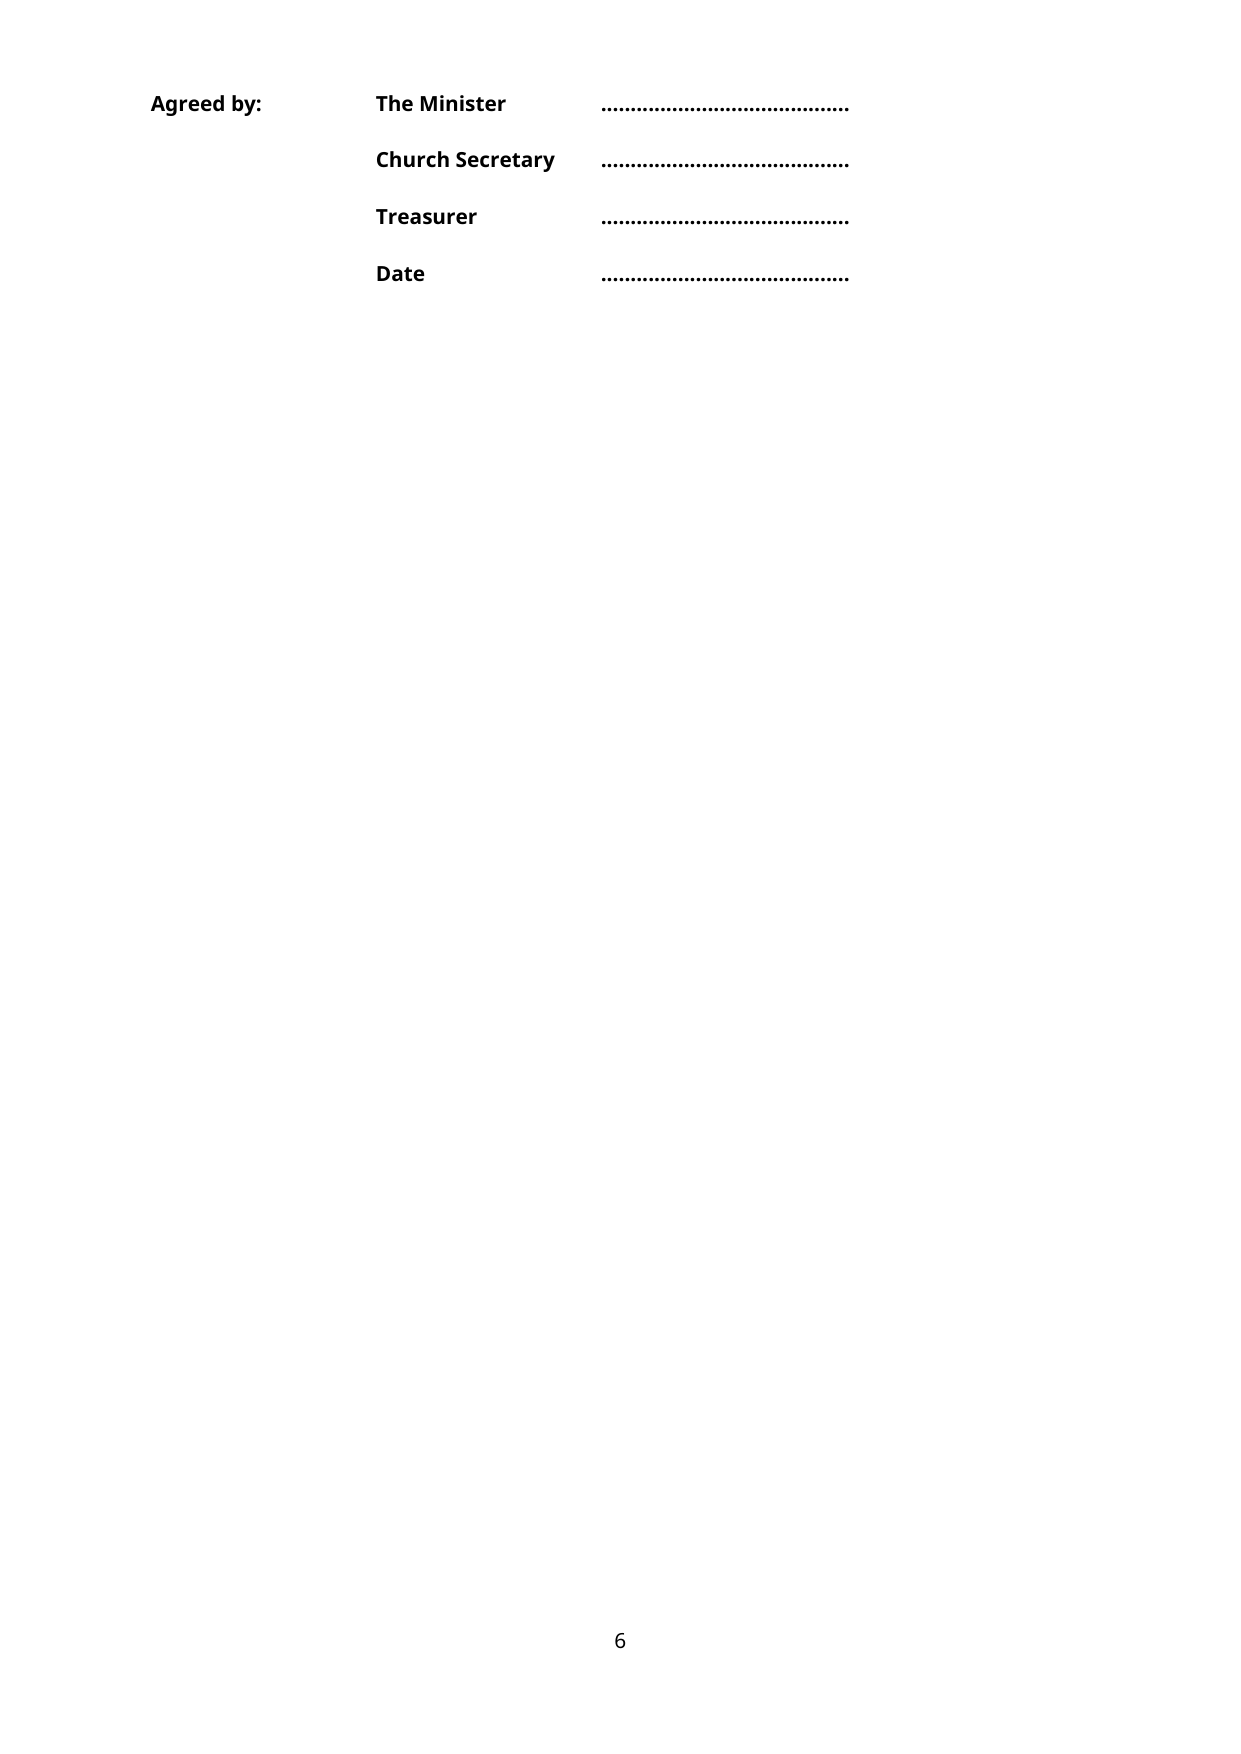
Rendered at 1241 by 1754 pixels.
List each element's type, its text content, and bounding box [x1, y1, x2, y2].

text Treasurer .......................................... [151, 202, 1089, 231]
text Date .......................................... [151, 259, 1089, 288]
text Church Secretary .......................................... [151, 146, 1089, 174]
text Agreed by: The Minister .......................................... [151, 89, 1089, 117]
